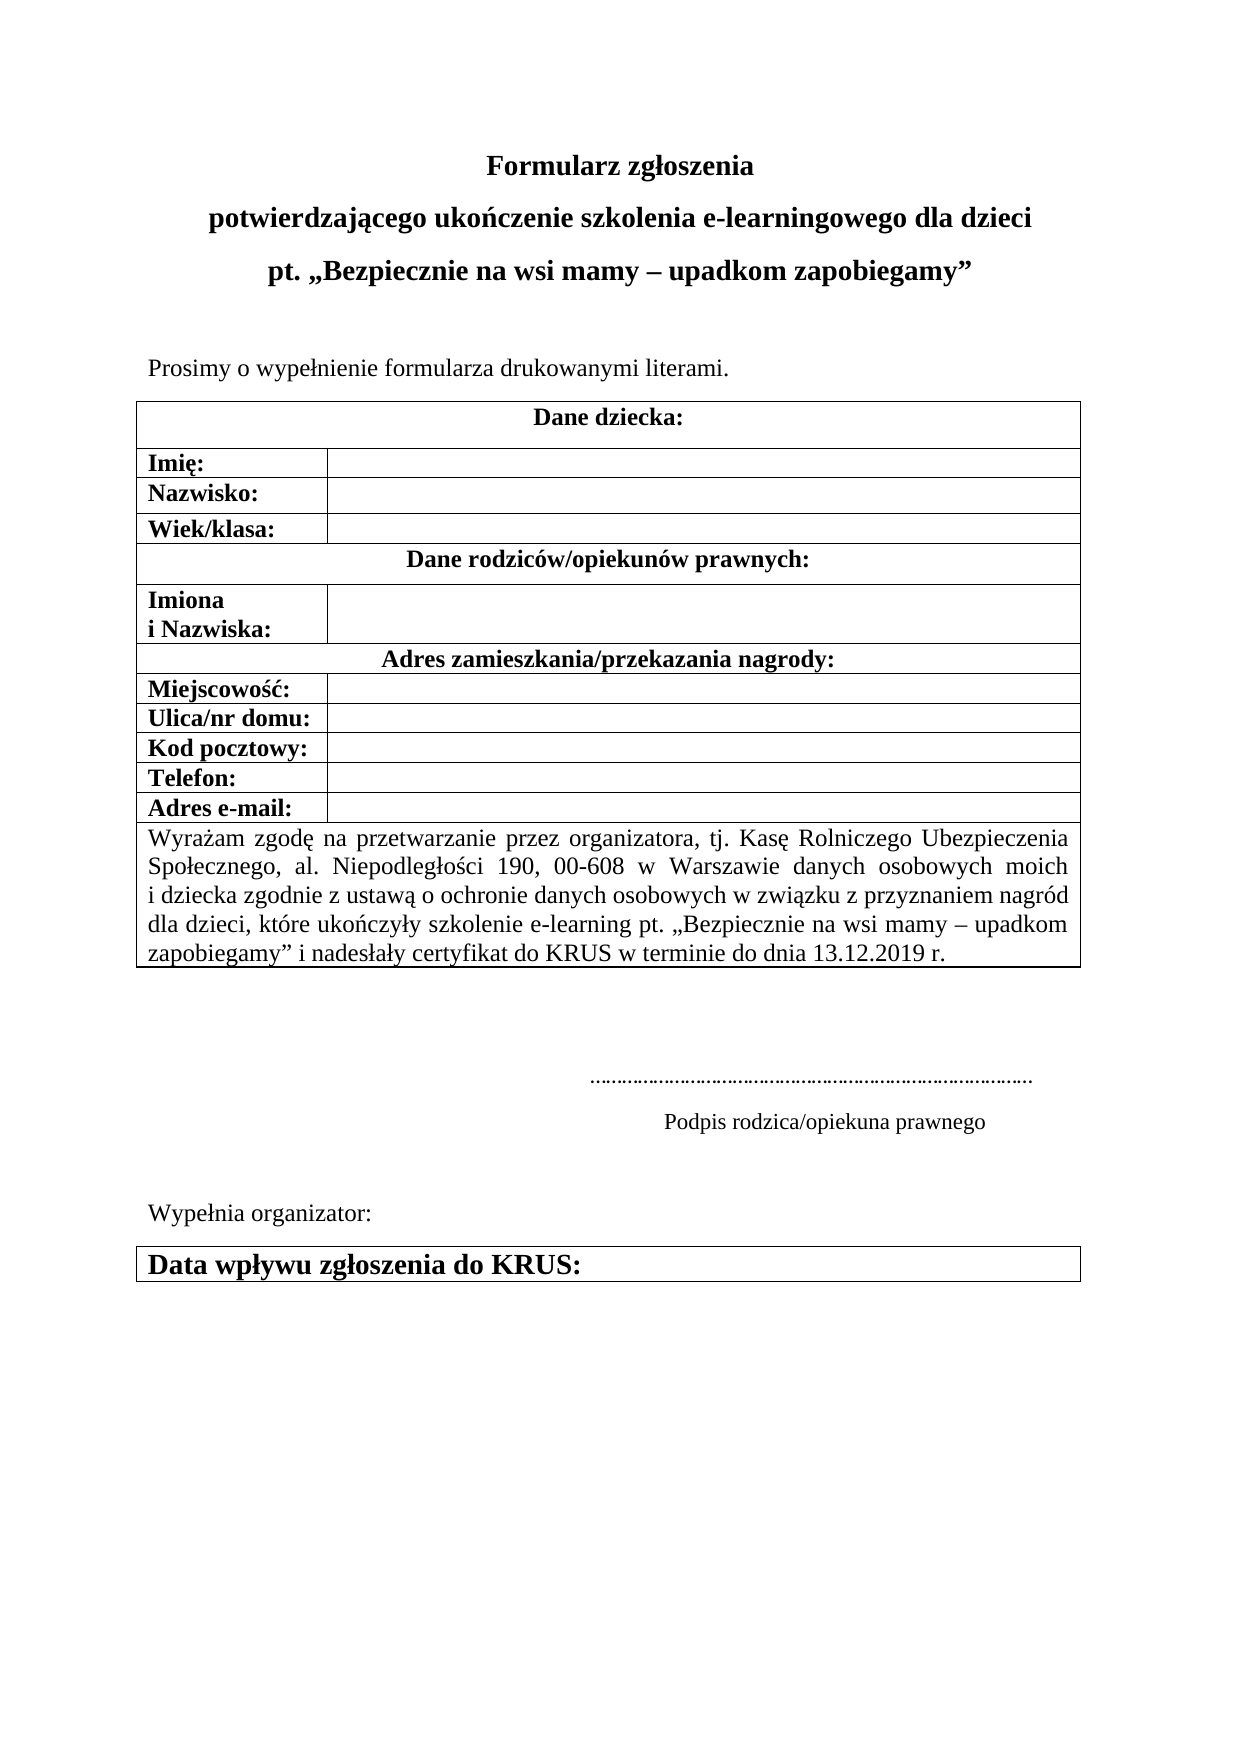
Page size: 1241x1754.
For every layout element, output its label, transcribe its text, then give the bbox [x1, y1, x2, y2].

table_cell Dane rodziców/opiekunów prawnych: [137, 544, 1080, 584]
text ………………………………………………………………………… [148, 1061, 1093, 1089]
table_cell Imiona i Nazwiska: [137, 585, 327, 643]
table_cell Adres zamieszkania/przekazania nagrody: [137, 644, 1080, 673]
text Prosimy o wypełnienie formularza drukowanymi literami. [148, 353, 1093, 382]
table_cell Imię: [137, 449, 327, 477]
table_cell Nazwisko: [137, 478, 327, 513]
table_cell [328, 514, 1080, 543]
table_cell Adres e-mail: [137, 793, 327, 822]
table_cell [328, 674, 1080, 702]
text pt. „Bezpiecznie na wsi mamy – upadkom zapobiegamy” [148, 253, 1093, 287]
table_cell [328, 793, 1080, 822]
table_cell [328, 585, 1080, 643]
table_cell Telefon: [137, 763, 327, 792]
text Wypełnia organizator: [148, 1198, 1093, 1227]
text potwierdzającego ukończenie szkolenia e-learningowego dla dzieci [148, 200, 1093, 234]
table_header Dane dziecka: [137, 402, 1080, 447]
table_cell Wiek/klasa: [137, 514, 327, 543]
table_cell [328, 763, 1080, 792]
table_cell Wyrażam zgodę na przetwarzanie przez organizatora, tj. Kasę Rolniczego Ubezpieczenia Społecznego, al. Niepodległości 190, 00-608 w Warszawie danych osobowych moich i dziecka zgodnie z ustawą o ochronie danych osobowych w związku z przyznaniem nagród dla dzieci, które ukończyły szkolenie e-learning pt. „Bezpiecznie na wsi mamy – upadkom zapobiegamy” i nadesłały certyfikat do KRUS w terminie do dnia 13.12.2019 r. [137, 823, 1080, 966]
table_cell Ulica/nr domu: [137, 704, 327, 732]
table_cell [328, 704, 1080, 732]
table_header Data wpływu zgłoszenia do KRUS: [137, 1247, 1080, 1281]
table_cell [328, 449, 1080, 477]
table_cell Miejscowość: [137, 674, 327, 702]
table_cell [328, 733, 1080, 762]
table_cell [328, 478, 1080, 513]
table_cell Kod pocztowy: [137, 733, 327, 762]
text Podpis rodzica/opiekuna prawnego [590, 1108, 1093, 1134]
text Formularz zgłoszenia [148, 148, 1093, 181]
